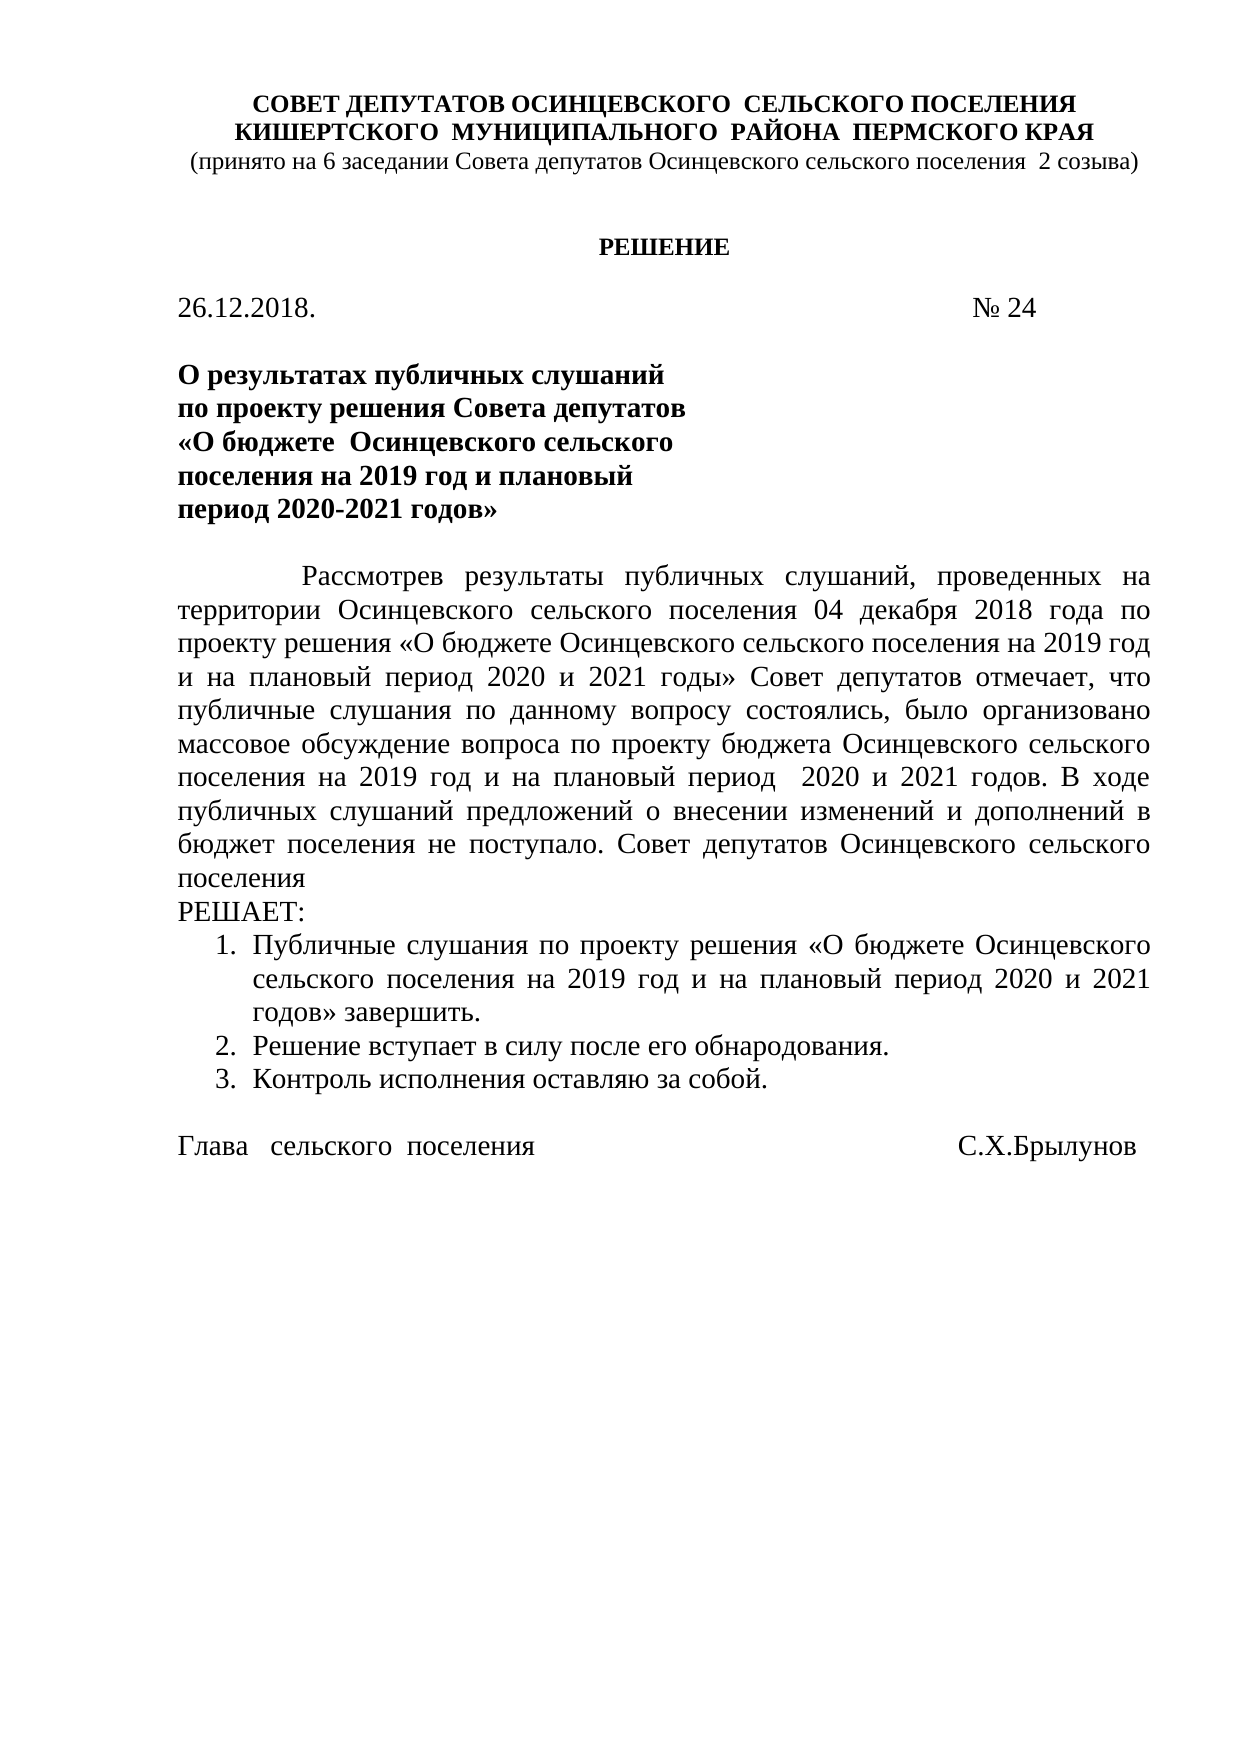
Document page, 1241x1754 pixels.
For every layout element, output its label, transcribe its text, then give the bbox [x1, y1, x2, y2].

text по проекту решения Совета депутатов [177, 391, 1152, 424]
text РЕШЕНИЕ [177, 232, 1152, 261]
text СОВЕТ ДЕПУТАТОВ ОСИНЦЕВСКОГО СЕЛЬСКОГО ПОСЕЛЕНИЯ [177, 89, 1152, 117]
text О результатах публичных слушаний [177, 357, 1152, 391]
text 26.12.2018. № 24 [177, 290, 1152, 323]
text период 2020-2021 годов» [177, 491, 1152, 525]
list Контроль исполнения оставляю за собой. [215, 1061, 1152, 1095]
text Рассмотрев результаты публичных слушаний, проведенных на территории Осинцевского сельского поселения 04 декабря 2018 года по проекту решения «О бюджете Осинцевского сельского поселения на 2019 год и на плановый период 2020 и 2021 годы» Совет депутатов отмечает, что публичные слушания по данному вопросу состоялись, было организовано массовое обсуждение вопроса по проекту бюджета Осинцевского сельского поселения на 2019 год и на плановый период 2020 и 2021 годов. В ходе публичных слушаний предложений о внесении изменений и дополнений в бюджет поселения не поступало. Совет депутатов Осинцевского сельского поселения [177, 558, 1152, 894]
text РЕШАЕТ: [177, 894, 1152, 927]
text КИШЕРТСКОГО МУНИЦИПАЛЬНОГО РАЙОНА ПЕРМСКОГО КРАЯ [177, 117, 1152, 146]
list Публичные слушания по проекту решения «О бюджете Осинцевского сельского поселения на 2019 год и на плановый период 2020 и 2021 годов» завершить. [215, 927, 1152, 1028]
list Решение вступает в силу после его обнародования. [215, 1028, 1152, 1061]
text поселения на 2019 год и плановый [177, 458, 1152, 491]
text Глава сельского поселения С.Х.Брылунов [177, 1128, 1152, 1162]
text «О бюджете Осинцевского сельского [177, 424, 1152, 458]
text (принято на 6 заседании Совета депутатов Осинцевского сельского поселения 2 созыва) [177, 146, 1152, 175]
